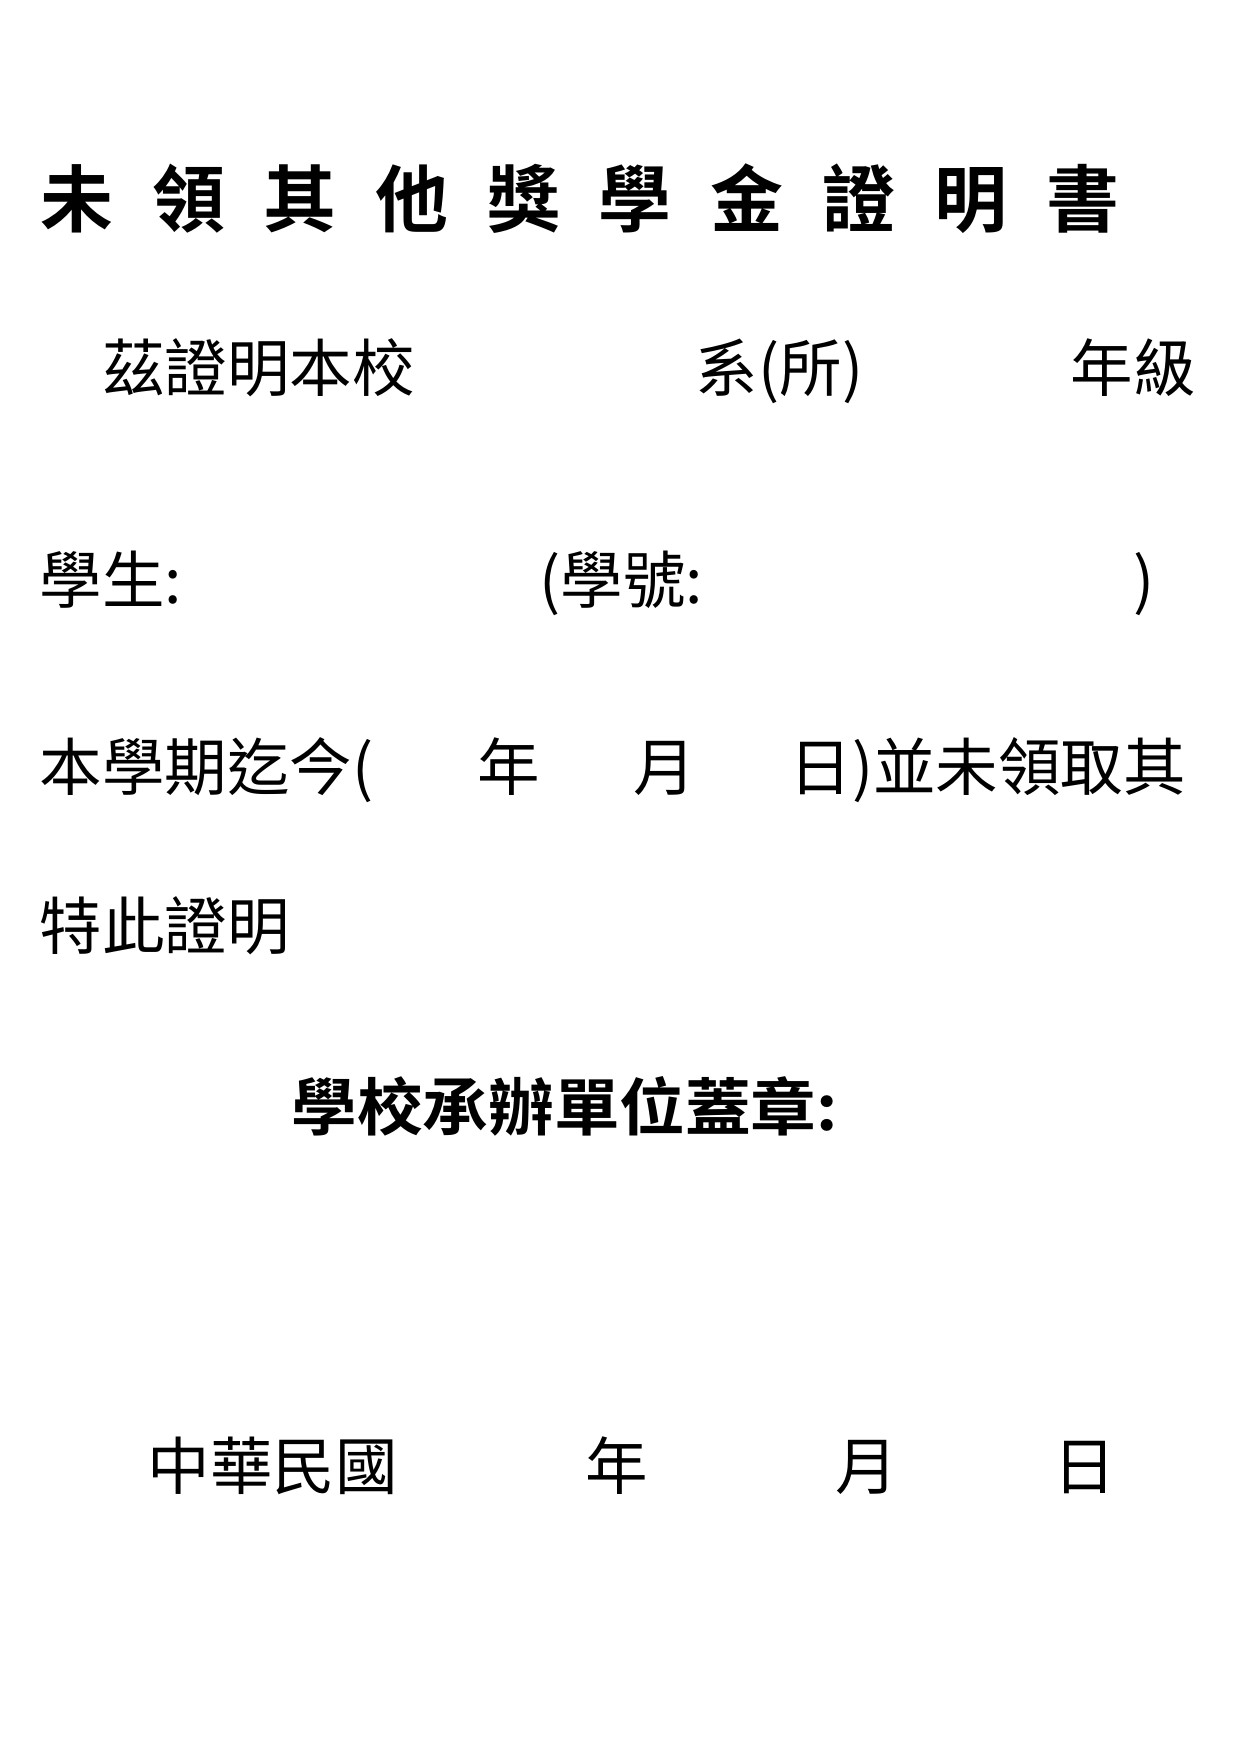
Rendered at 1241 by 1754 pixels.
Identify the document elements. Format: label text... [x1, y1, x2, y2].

table_header 未 領 其 他 獎 學 金 證 明 書 [19, 150, 1217, 277]
table_cell 學生: (學號: ) [19, 469, 1217, 668]
table_cell 茲證明本校 系(所) 年級 [19, 278, 1217, 469]
table_cell 中華民國 年 月 日 [19, 1298, 1217, 1506]
table_cell 學校承辦單位蓋章: [19, 1021, 1217, 1298]
table_cell 本學期迄今( 年 月 日)並未領取其 [19, 668, 1217, 841]
table_cell 特此證明 [19, 841, 1217, 1021]
